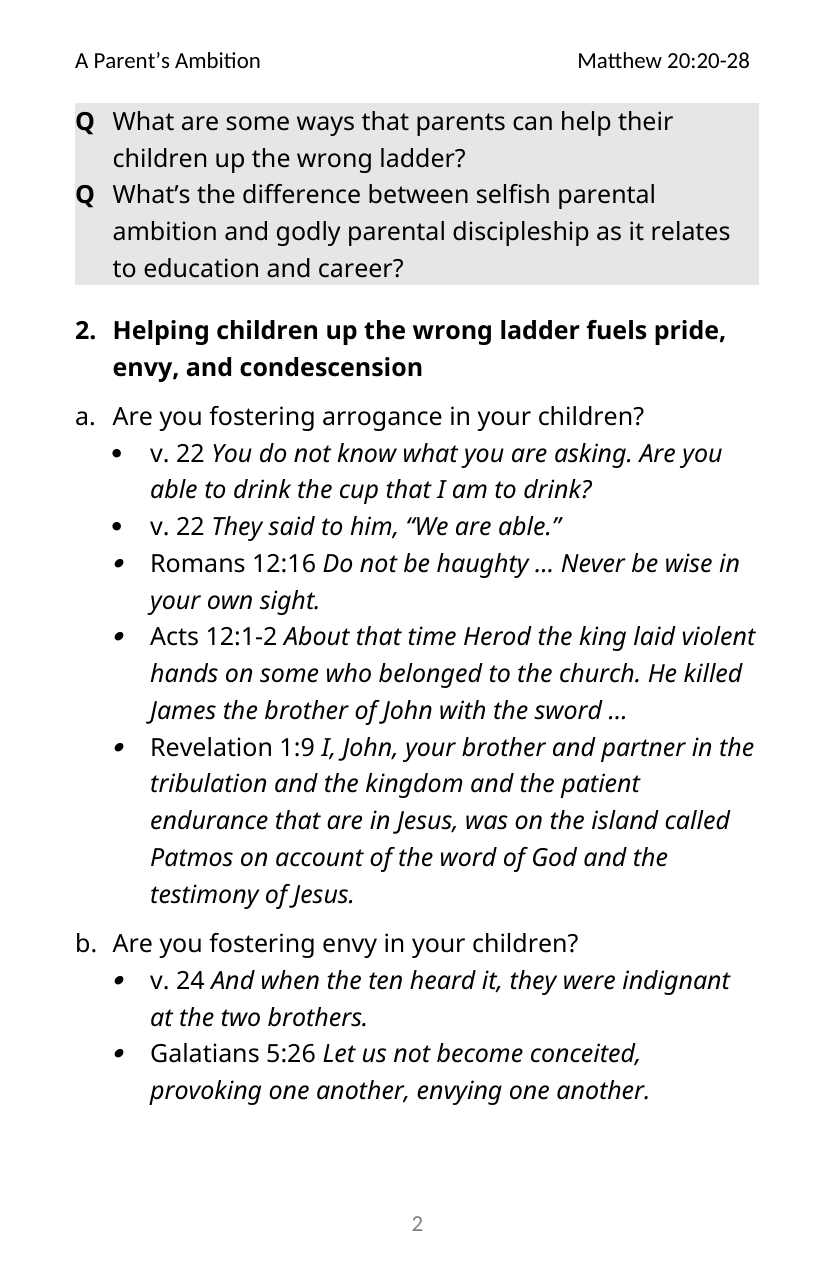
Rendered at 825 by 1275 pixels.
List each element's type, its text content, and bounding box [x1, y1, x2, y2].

list Galatians 5:26 Let us not become conceited, provoking one another, envying one another. [112, 1036, 759, 1107]
list v. 22 They said to him, “We are able.” [112, 509, 759, 543]
list Romans 12:16 Do not be haughty … Never be wise in your own sight. [112, 546, 759, 616]
text What are some ways that parents can help their children up the wrong ladder? [75, 103, 759, 174]
list Revelation 1:9 I, John, your brother and partner in the tribulation and the kingdom and the patient endurance that are in Jesus, was on the island called Patmos on account of the word of God and the testimony of Jesus. [112, 729, 759, 911]
list v. 24 And when the ten heard it, they were indignant at the two brothers. [112, 962, 759, 1033]
list v. 22 You do not know what you are asking. Are you able to drink the cup that I am to drink? [112, 435, 759, 506]
list Are you fostering arrogance in your children? [75, 398, 759, 432]
text What’s the difference between selfish parental ambition and godly parental discipleship as it relates to education and career? [75, 177, 759, 285]
list Are you fostering envy in your children? [75, 926, 759, 960]
list Acts 12:1-2 About that time Herod the king laid violent hands on some who belonged to the church. He killed James the brother of John with the sword … [112, 619, 759, 727]
text Helping children up the wrong ladder fuels pride, envy, and condescension [75, 312, 759, 383]
